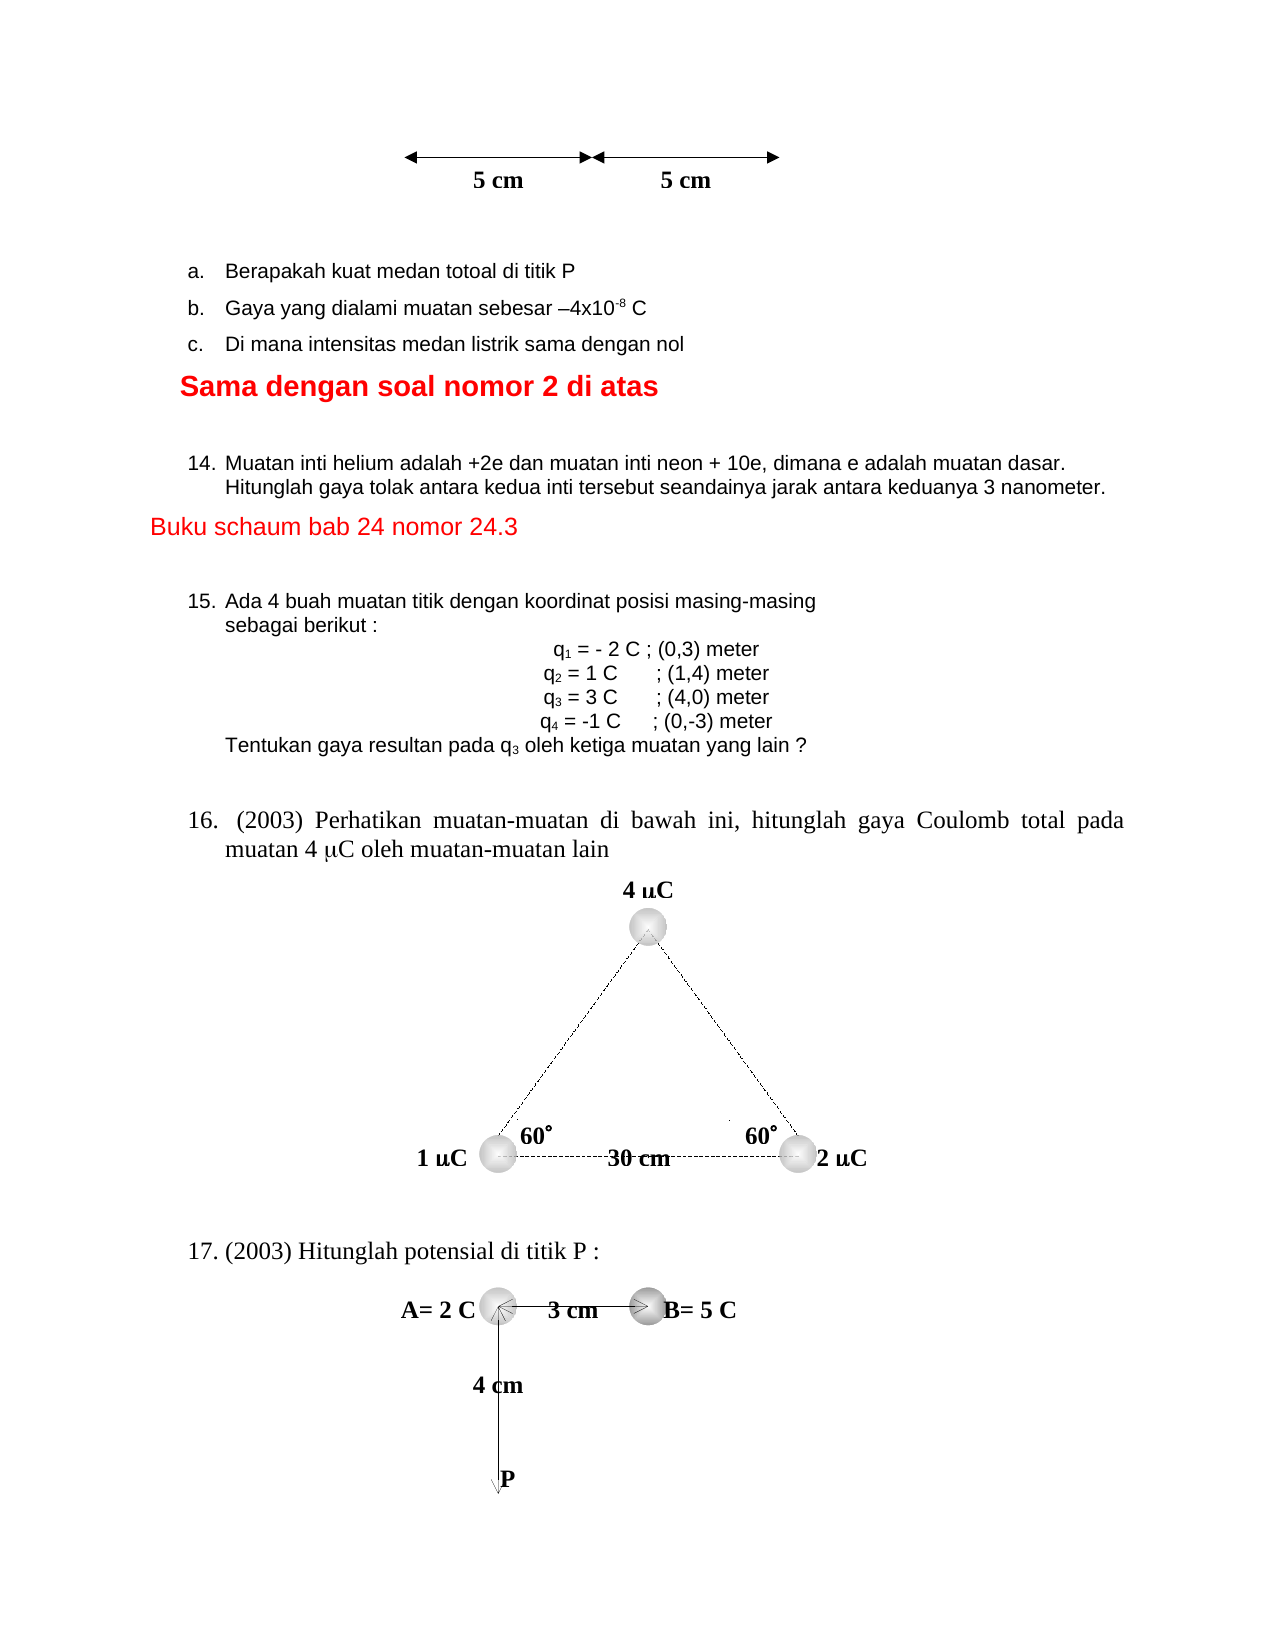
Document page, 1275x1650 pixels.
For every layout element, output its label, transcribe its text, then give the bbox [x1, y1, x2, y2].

list (2003) Perhatikan muatan-muatan di bawah ini, hitunglah gaya Coulomb total pada muatan 4 C oleh muatan-muatan lain [187, 805, 1125, 862]
list Muatan inti helium adalah +2e dan muatan inti neon + 10e, dimana e adalah muatan dasar. Hitunglah gaya tolak antara kedua inti tersebut seandainya jarak antara keduanya 3 nanometer. [187, 451, 1125, 499]
text q2 = 1 C ; (1,4) meter [187, 661, 1125, 685]
list Gaya yang dialami muatan sebesar –4x10-8 C [187, 296, 1125, 320]
list Berapakah kuat medan totoal di titik P [187, 259, 1125, 283]
list (2003) Hitunglah potensial di titik P : [187, 1236, 1125, 1265]
text q3 = 3 C ; (4,0) meter [187, 685, 1125, 709]
text sebagai berikut : [187, 613, 1125, 637]
text Tentukan gaya resultan pada q3 oleh ketiga muatan yang lain ? [187, 733, 1125, 757]
text Sama dengan soal nomor 2 di atas [179, 369, 1125, 402]
list Ada 4 buah muatan titik dengan koordinat posisi masing-masing [187, 589, 1125, 613]
list Di mana intensitas medan listrik sama dengan nol [187, 332, 1125, 356]
text Buku schaum bab 24 nomor 24.3 [150, 512, 1125, 540]
text q1 = - 2 C ; (0,3) meter [187, 637, 1125, 661]
text q4 = -1 C ; (0,-3) meter [187, 709, 1125, 733]
